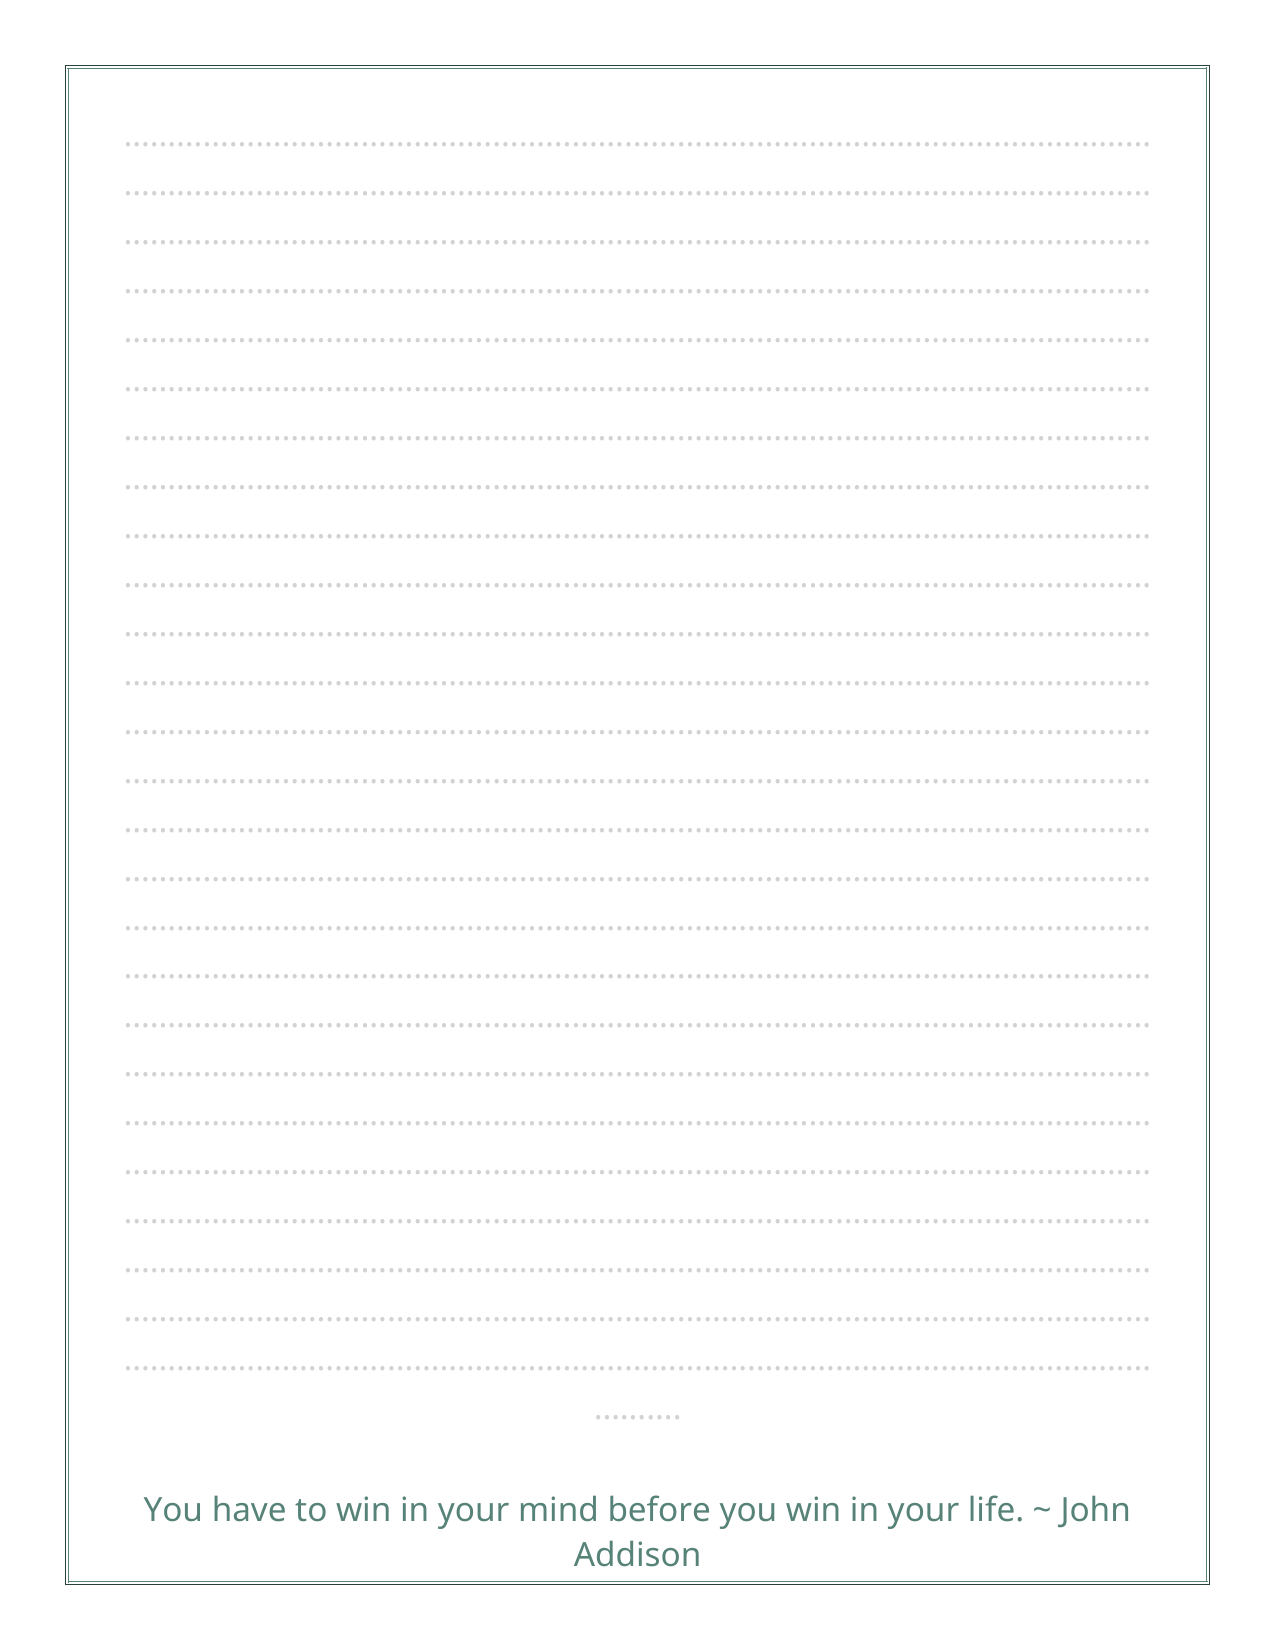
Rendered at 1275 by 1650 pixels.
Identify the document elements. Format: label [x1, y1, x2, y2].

text [111, 111, 1164, 1429]
